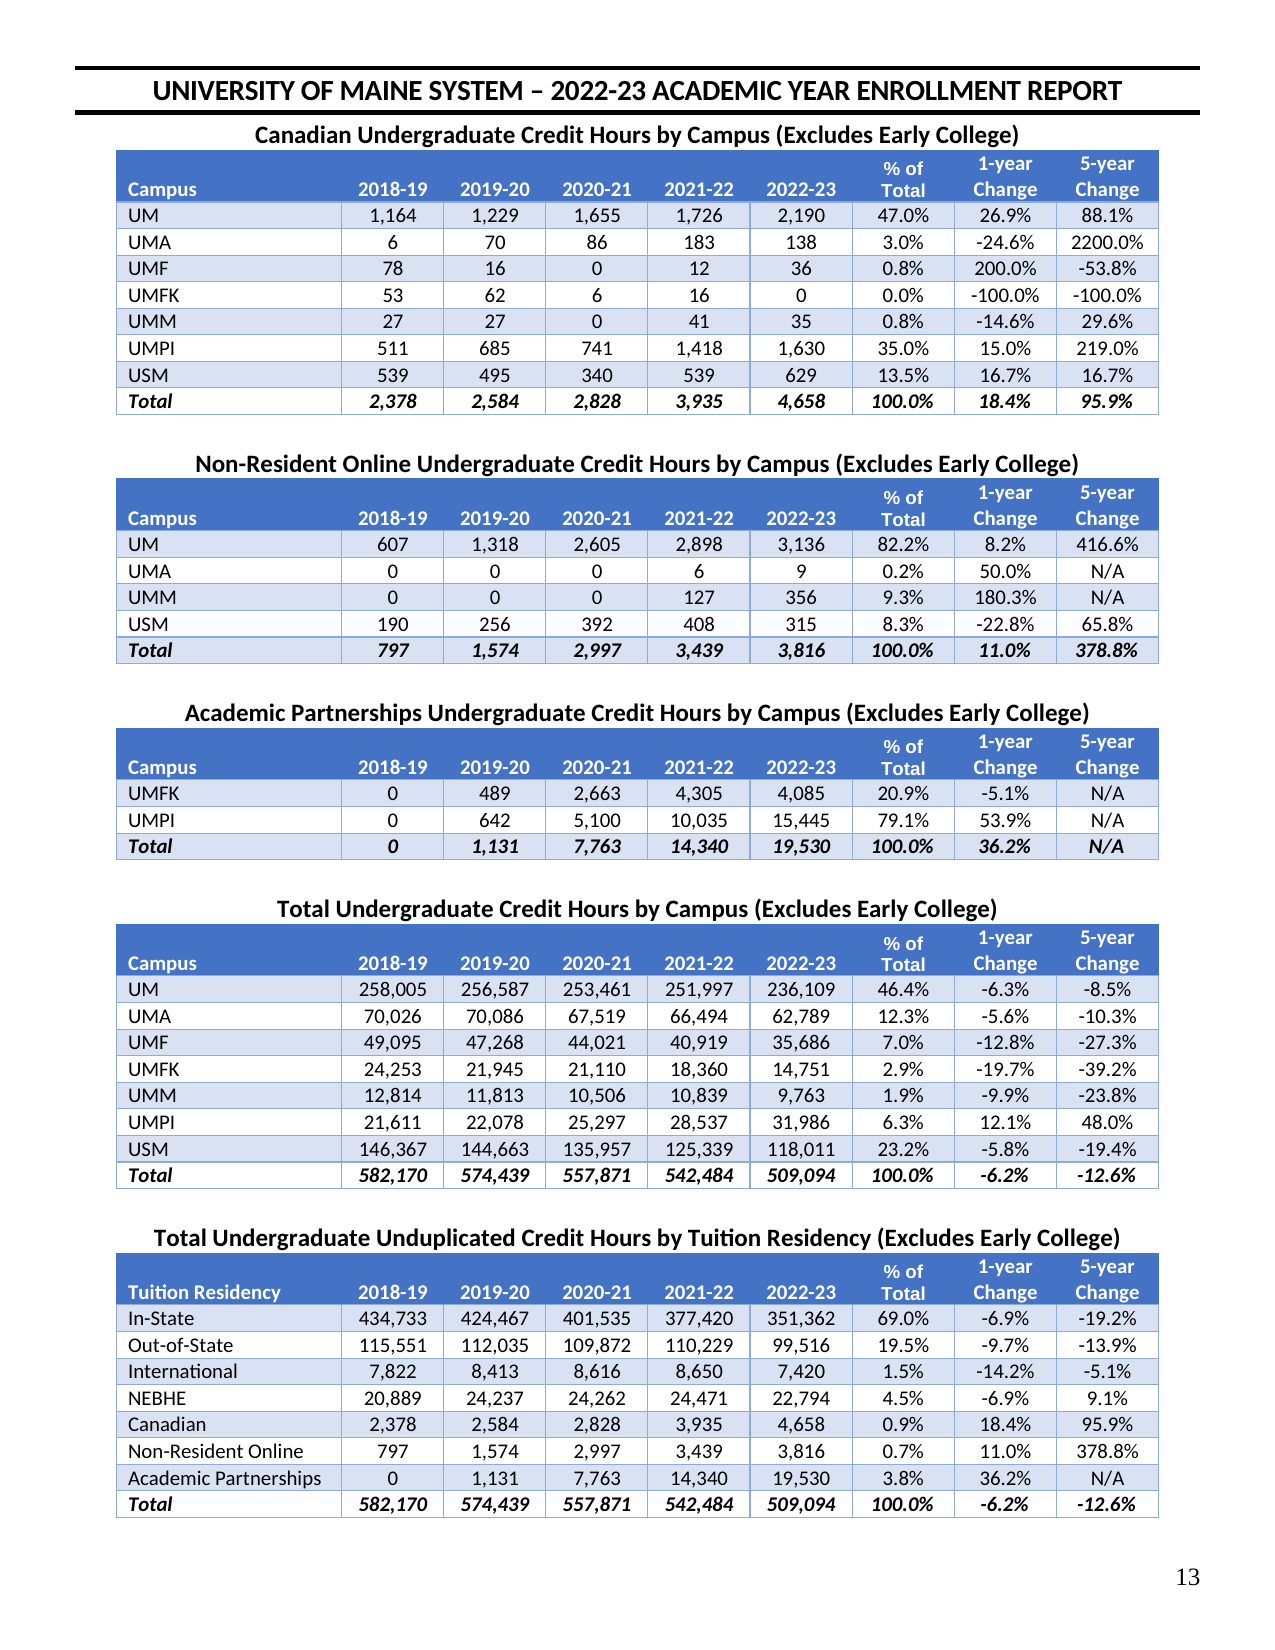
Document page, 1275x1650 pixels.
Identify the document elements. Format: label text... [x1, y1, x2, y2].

table_header 5-year Change [1057, 925, 1158, 975]
table_cell -14.2% [955, 1359, 1056, 1384]
table_cell 12,814 [342, 1083, 443, 1108]
table_cell UMM [117, 584, 341, 610]
table_cell 13.5% [853, 362, 954, 387]
table_cell 46.4% [853, 976, 954, 1002]
table_cell 36.2% [955, 1465, 1056, 1490]
table_cell 100.0% [853, 638, 954, 663]
table_header Campus [117, 925, 341, 975]
table_cell 25,297 [546, 1109, 647, 1135]
table_cell 378.8% [1057, 638, 1158, 663]
table_cell 542,484 [648, 1163, 749, 1188]
table_cell 95.9% [1057, 388, 1158, 414]
table_cell 66,494 [648, 1003, 749, 1028]
table_cell 1.5% [853, 1359, 954, 1384]
subtitle Academic Partnerships Undergraduate Credit Hours by Campus (Excludes Early College) [75, 697, 1200, 727]
table_cell -5.8% [955, 1136, 1056, 1161]
table_cell -5.1% [1057, 1359, 1158, 1384]
table_cell -12.6% [1057, 1163, 1158, 1188]
table_cell 14,340 [648, 1465, 749, 1490]
table_cell Total [117, 1491, 341, 1517]
table_cell 16 [444, 256, 545, 281]
table_cell Non-Resident Online [117, 1438, 341, 1464]
table_cell -100.0% [1057, 282, 1158, 308]
table_header 2018-19 [342, 151, 443, 201]
table_cell -23.8% [1057, 1083, 1158, 1108]
table_header 2021-22 [648, 151, 749, 201]
table_cell -24.6% [955, 229, 1056, 254]
table_cell 4,658 [751, 1412, 852, 1437]
table_cell 509,094 [751, 1491, 852, 1517]
table_cell 31,986 [751, 1109, 852, 1135]
table_cell -5.1% [955, 780, 1056, 806]
table_cell 3,439 [648, 638, 749, 663]
table_cell 8,650 [648, 1359, 749, 1384]
table_cell 100.0% [853, 834, 954, 859]
table_cell -9.7% [955, 1332, 1056, 1357]
table_cell 14,340 [648, 834, 749, 859]
table_header 2018-19 [342, 479, 443, 530]
table_cell 22,078 [444, 1109, 545, 1135]
table_header 1-year Change [955, 729, 1056, 779]
table_cell Total [117, 834, 341, 859]
table_cell 200.0% [955, 256, 1056, 281]
table_cell 4,305 [648, 780, 749, 806]
subtitle Total Undergraduate Unduplicated Credit Hours by Tuition Residency (Excludes Early College) [75, 1222, 1200, 1252]
table_cell -12.8% [955, 1030, 1056, 1055]
table_cell 0 [342, 834, 443, 859]
table_header % of Total [853, 925, 954, 975]
table_cell 0 [546, 309, 647, 334]
table_cell 2200.0% [1057, 229, 1158, 254]
table_header 5-year Change [1057, 479, 1158, 530]
table_cell 11.0% [955, 638, 1056, 663]
table_cell 21,611 [342, 1109, 443, 1135]
table_cell 99,516 [751, 1332, 852, 1357]
table_header 2019-20 [444, 925, 545, 975]
table_cell 70 [444, 229, 545, 254]
table_cell 44,021 [546, 1030, 647, 1055]
table_cell 7,420 [751, 1359, 852, 1384]
table_cell 256,587 [444, 976, 545, 1002]
table_cell 49,095 [342, 1030, 443, 1055]
table_cell 3,439 [648, 1438, 749, 1464]
table_cell -22.8% [955, 611, 1056, 636]
table_cell 582,170 [342, 1163, 443, 1188]
table_cell UMA [117, 1003, 341, 1028]
table_cell UMPI [117, 807, 341, 832]
table_cell 797 [342, 1438, 443, 1464]
table_cell 741 [546, 335, 647, 361]
table_cell 4,085 [751, 780, 852, 806]
table_cell -19.7% [955, 1056, 1056, 1082]
table_cell 8.3% [853, 611, 954, 636]
table_cell 47.0% [853, 203, 954, 228]
table_cell 2,898 [648, 531, 749, 557]
table_cell 256 [444, 611, 545, 636]
table_cell 115,551 [342, 1332, 443, 1357]
table_cell 2,584 [444, 388, 545, 414]
table_cell 539 [342, 362, 443, 387]
table_cell 65.8% [1057, 611, 1158, 636]
table_cell 582,170 [342, 1491, 443, 1517]
table_cell 2,828 [546, 388, 647, 414]
table_cell 0 [546, 256, 647, 281]
table_cell 1,726 [648, 203, 749, 228]
table_cell 35,686 [751, 1030, 852, 1055]
table_cell N/A [1057, 807, 1158, 832]
table_cell 3.8% [853, 1465, 954, 1490]
table_cell -53.8% [1057, 256, 1158, 281]
table_header % of Total [853, 729, 954, 779]
table_cell 125,339 [648, 1136, 749, 1161]
table_header 1-year Change [955, 151, 1056, 201]
table_cell UM [117, 976, 341, 1002]
table_cell 2,663 [546, 780, 647, 806]
table_header 1-year Change [955, 1254, 1056, 1304]
table_cell 0.8% [853, 309, 954, 334]
table_header 2022-23 [751, 479, 852, 530]
table_cell 16 [648, 282, 749, 308]
table_cell 1,131 [444, 834, 545, 859]
table_cell UMPI [117, 1109, 341, 1135]
table_cell 2,378 [342, 388, 443, 414]
table_cell 27 [342, 309, 443, 334]
table_cell 112,035 [444, 1332, 545, 1357]
table_cell 53.9% [955, 807, 1056, 832]
table_cell 0 [342, 807, 443, 832]
table_cell 40,919 [648, 1030, 749, 1055]
table_cell 1,574 [444, 638, 545, 663]
table_cell 19,530 [751, 834, 852, 859]
table_header 1-year Change [955, 925, 1056, 975]
table_cell 2,584 [444, 1412, 545, 1437]
table_cell 2,997 [546, 638, 647, 663]
table_cell 11,813 [444, 1083, 545, 1108]
table_cell 190 [342, 611, 443, 636]
table_cell UMF [117, 1030, 341, 1055]
table_cell 23.2% [853, 1136, 954, 1161]
table_cell 100.0% [853, 388, 954, 414]
table_cell 24,253 [342, 1056, 443, 1082]
table_cell UMFK [117, 780, 341, 806]
table_header Campus [117, 479, 341, 530]
table_cell -6.2% [955, 1491, 1056, 1517]
table_cell N/A [1057, 780, 1158, 806]
table_cell 408 [648, 611, 749, 636]
table_cell -12.6% [1057, 1491, 1158, 1517]
table_cell 21,945 [444, 1056, 545, 1082]
table_cell 5,100 [546, 807, 647, 832]
table_cell UMPI [117, 335, 341, 361]
table_cell 35 [751, 309, 852, 334]
table_header 2019-20 [444, 729, 545, 779]
table_cell Out-of-State [117, 1332, 341, 1357]
table_cell 392 [546, 611, 647, 636]
table_cell 86 [546, 229, 647, 254]
table_cell 4.5% [853, 1385, 954, 1411]
table_cell 1,418 [648, 335, 749, 361]
table_header 2020-21 [546, 479, 647, 530]
table_cell 9.1% [1057, 1385, 1158, 1411]
subtitle Non-Resident Online Undergraduate Credit Hours by Campus (Excludes Early College) [75, 448, 1200, 478]
table_header 2021-22 [648, 1254, 749, 1304]
table_cell 18,360 [648, 1056, 749, 1082]
table_cell 1,318 [444, 531, 545, 557]
table_cell 0.0% [853, 282, 954, 308]
table_cell Total [117, 1163, 341, 1188]
table_cell 424,467 [444, 1305, 545, 1331]
table_cell 16.7% [955, 362, 1056, 387]
table_cell 27 [444, 309, 545, 334]
table_header 2021-22 [648, 479, 749, 530]
table_cell UMM [117, 1083, 341, 1108]
table_cell -19.2% [1057, 1305, 1158, 1331]
table_cell 2,828 [546, 1412, 647, 1437]
table_cell 22,794 [751, 1385, 852, 1411]
table_cell 12.3% [853, 1003, 954, 1028]
table_cell UMFK [117, 282, 341, 308]
table_cell 88.1% [1057, 203, 1158, 228]
table_cell 10,506 [546, 1083, 647, 1108]
table_cell -27.3% [1057, 1030, 1158, 1055]
table_cell 8,413 [444, 1359, 545, 1384]
table_cell 12.1% [955, 1109, 1056, 1135]
table_cell 2,190 [751, 203, 852, 228]
table_header 2020-21 [546, 925, 647, 975]
table_cell 0 [546, 584, 647, 610]
table_cell 0 [546, 558, 647, 583]
table_cell 180.3% [955, 584, 1056, 610]
table_cell 2,378 [342, 1412, 443, 1437]
table_cell 797 [342, 638, 443, 663]
table_cell In-State [117, 1305, 341, 1331]
subtitle Total Undergraduate Credit Hours by Campus (Excludes Early College) [75, 893, 1200, 923]
table_cell 7.0% [853, 1030, 954, 1055]
table_cell 100.0% [853, 1491, 954, 1517]
table_cell Canadian [117, 1412, 341, 1437]
table_cell 607 [342, 531, 443, 557]
table_header 2018-19 [342, 1254, 443, 1304]
table_cell 574,439 [444, 1491, 545, 1517]
table_cell 4,658 [751, 388, 852, 414]
table_cell NEBHE [117, 1385, 341, 1411]
table_cell 95.9% [1057, 1412, 1158, 1437]
table_cell 2.9% [853, 1056, 954, 1082]
table_cell 14,751 [751, 1056, 852, 1082]
table_cell 9 [751, 558, 852, 583]
table_header 2022-23 [751, 151, 852, 201]
table_header 2022-23 [751, 729, 852, 779]
table_cell Total [117, 388, 341, 414]
table_cell UMFK [117, 1056, 341, 1082]
table_header % of Total [853, 479, 954, 530]
table_cell 0 [444, 558, 545, 583]
table_header 5-year Change [1057, 729, 1158, 779]
table_cell 35.0% [853, 335, 954, 361]
table_cell 3,935 [648, 1412, 749, 1437]
table_cell 557,871 [546, 1163, 647, 1188]
table_header 2020-21 [546, 151, 647, 201]
table_cell 6 [342, 229, 443, 254]
table_cell 574,439 [444, 1163, 545, 1188]
table_cell 9.3% [853, 584, 954, 610]
table_cell -5.6% [955, 1003, 1056, 1028]
table_cell 127 [648, 584, 749, 610]
table_header 5-year Change [1057, 1254, 1158, 1304]
table_header 2022-23 [751, 925, 852, 975]
table_cell 62 [444, 282, 545, 308]
table_cell 642 [444, 807, 545, 832]
table_cell -14.6% [955, 309, 1056, 334]
table_cell 1,131 [444, 1465, 545, 1490]
table_cell 489 [444, 780, 545, 806]
table_cell 685 [444, 335, 545, 361]
table_cell 110,229 [648, 1332, 749, 1357]
table_cell UMA [117, 558, 341, 583]
table_header 2019-20 [444, 479, 545, 530]
table_cell 28,537 [648, 1109, 749, 1135]
table_cell Total [117, 638, 341, 663]
table_header 2019-20 [444, 151, 545, 201]
table_cell 7,822 [342, 1359, 443, 1384]
table_cell 401,535 [546, 1305, 647, 1331]
table_cell 21,110 [546, 1056, 647, 1082]
table_cell 0 [751, 282, 852, 308]
table_header 2018-19 [342, 925, 443, 975]
table_cell 48.0% [1057, 1109, 1158, 1135]
table_cell UM [117, 531, 341, 557]
table_header % of Total [853, 1254, 954, 1304]
table_cell 511 [342, 335, 443, 361]
table_cell 378.8% [1057, 1438, 1158, 1464]
table_cell 10,839 [648, 1083, 749, 1108]
table_header Campus [117, 729, 341, 779]
table_cell 1.9% [853, 1083, 954, 1108]
table_cell 539 [648, 362, 749, 387]
table_header 2018-19 [342, 729, 443, 779]
table_cell 10,035 [648, 807, 749, 832]
table_header % of Total [853, 151, 954, 201]
table_cell 0 [342, 558, 443, 583]
table_cell 50.0% [955, 558, 1056, 583]
table_cell 135,957 [546, 1136, 647, 1161]
table_cell 144,663 [444, 1136, 545, 1161]
table_cell USM [117, 1136, 341, 1161]
table_cell 0.7% [853, 1438, 954, 1464]
table_cell 19,530 [751, 1465, 852, 1490]
table_cell -6.2% [955, 1163, 1056, 1188]
table_cell 109,872 [546, 1332, 647, 1357]
table_cell 29.6% [1057, 309, 1158, 334]
table_cell 251,997 [648, 976, 749, 1002]
table_cell 0.2% [853, 558, 954, 583]
table_cell 377,420 [648, 1305, 749, 1331]
table_cell USM [117, 362, 341, 387]
table_cell 78 [342, 256, 443, 281]
table_cell 236,109 [751, 976, 852, 1002]
table_cell 1,164 [342, 203, 443, 228]
table_cell 15,445 [751, 807, 852, 832]
table_cell 11.0% [955, 1438, 1056, 1464]
table_header Tuition Residency [117, 1254, 341, 1304]
table_cell 183 [648, 229, 749, 254]
table_cell 3,816 [751, 638, 852, 663]
table_cell 62,789 [751, 1003, 852, 1028]
table_cell -6.9% [955, 1305, 1056, 1331]
table_cell 340 [546, 362, 647, 387]
table_header 2021-22 [648, 925, 749, 975]
table_cell 36.2% [955, 834, 1056, 859]
table_cell 351,362 [751, 1305, 852, 1331]
table_cell -6.3% [955, 976, 1056, 1002]
table_cell 0.9% [853, 1412, 954, 1437]
table_cell UMA [117, 229, 341, 254]
table_cell 495 [444, 362, 545, 387]
table_cell 47,268 [444, 1030, 545, 1055]
table_cell UMM [117, 309, 341, 334]
table_cell 1,574 [444, 1438, 545, 1464]
table_cell -8.5% [1057, 976, 1158, 1002]
table_cell -6.9% [955, 1385, 1056, 1411]
table_header 1-year Change [955, 479, 1056, 530]
table_cell 19.5% [853, 1332, 954, 1357]
table_cell 1,655 [546, 203, 647, 228]
table_cell 118,011 [751, 1136, 852, 1161]
table_cell 24,262 [546, 1385, 647, 1411]
table_cell 509,094 [751, 1163, 852, 1188]
table_cell 0 [342, 1465, 443, 1490]
table_cell 100.0% [853, 1163, 954, 1188]
table_header 2019-20 [444, 1254, 545, 1304]
table_cell 7,763 [546, 1465, 647, 1490]
table_cell 70,086 [444, 1003, 545, 1028]
table_cell -13.9% [1057, 1332, 1158, 1357]
table_cell 0 [444, 584, 545, 610]
table_cell 8,616 [546, 1359, 647, 1384]
table_header 5-year Change [1057, 151, 1158, 201]
table_cell Academic Partnerships [117, 1465, 341, 1490]
table_cell 2,997 [546, 1438, 647, 1464]
table_header 2022-23 [751, 1254, 852, 1304]
table_cell 9,763 [751, 1083, 852, 1108]
table_cell 18.4% [955, 388, 1056, 414]
table_cell 16.7% [1057, 362, 1158, 387]
table_cell N/A [1057, 1465, 1158, 1490]
table_cell N/A [1057, 584, 1158, 610]
table_cell 3,136 [751, 531, 852, 557]
table_cell 15.0% [955, 335, 1056, 361]
table_cell 36 [751, 256, 852, 281]
table_cell 219.0% [1057, 335, 1158, 361]
table_cell 146,367 [342, 1136, 443, 1161]
table_cell 18.4% [955, 1412, 1056, 1437]
table_cell -10.3% [1057, 1003, 1158, 1028]
table_cell UM [117, 203, 341, 228]
table_cell 82.2% [853, 531, 954, 557]
table_cell USM [117, 611, 341, 636]
table_header 2020-21 [546, 1254, 647, 1304]
table_cell International [117, 1359, 341, 1384]
table_cell 1,229 [444, 203, 545, 228]
table_cell 253,461 [546, 976, 647, 1002]
table_cell 53 [342, 282, 443, 308]
table_cell 26.9% [955, 203, 1056, 228]
table_cell 1,630 [751, 335, 852, 361]
table_cell 24,237 [444, 1385, 545, 1411]
table_cell 3.0% [853, 229, 954, 254]
table_cell 542,484 [648, 1491, 749, 1517]
table_cell 6.3% [853, 1109, 954, 1135]
table_cell 0 [342, 780, 443, 806]
table_cell -100.0% [955, 282, 1056, 308]
table_cell 79.1% [853, 807, 954, 832]
table_cell 315 [751, 611, 852, 636]
table_cell 3,816 [751, 1438, 852, 1464]
table_cell 41 [648, 309, 749, 334]
subtitle Canadian Undergraduate Credit Hours by Campus (Excludes Early College) [75, 119, 1200, 149]
table_cell -19.4% [1057, 1136, 1158, 1161]
table_cell 20,889 [342, 1385, 443, 1411]
table_cell 416.6% [1057, 531, 1158, 557]
table_cell 2,605 [546, 531, 647, 557]
table_cell 434,733 [342, 1305, 443, 1331]
table_cell 6 [546, 282, 647, 308]
table_cell 24,471 [648, 1385, 749, 1411]
table_cell N/A [1057, 558, 1158, 583]
table_header Campus [117, 151, 341, 201]
table_cell 0.8% [853, 256, 954, 281]
table_cell 0 [342, 584, 443, 610]
table_cell -39.2% [1057, 1056, 1158, 1082]
table_cell 557,871 [546, 1491, 647, 1517]
table_cell -9.9% [955, 1083, 1056, 1108]
table_cell N/A [1057, 834, 1158, 859]
table_cell 8.2% [955, 531, 1056, 557]
table_cell 12 [648, 256, 749, 281]
table_cell 138 [751, 229, 852, 254]
table_cell 67,519 [546, 1003, 647, 1028]
table_cell 356 [751, 584, 852, 610]
table_cell UMF [117, 256, 341, 281]
table_cell 20.9% [853, 780, 954, 806]
table_cell 3,935 [648, 388, 749, 414]
table_header 2021-22 [648, 729, 749, 779]
table_cell 70,026 [342, 1003, 443, 1028]
table_cell 629 [751, 362, 852, 387]
table_cell 69.0% [853, 1305, 954, 1331]
table_cell 258,005 [342, 976, 443, 1002]
table_cell 7,763 [546, 834, 647, 859]
table_header 2020-21 [546, 729, 647, 779]
table_cell 6 [648, 558, 749, 583]
